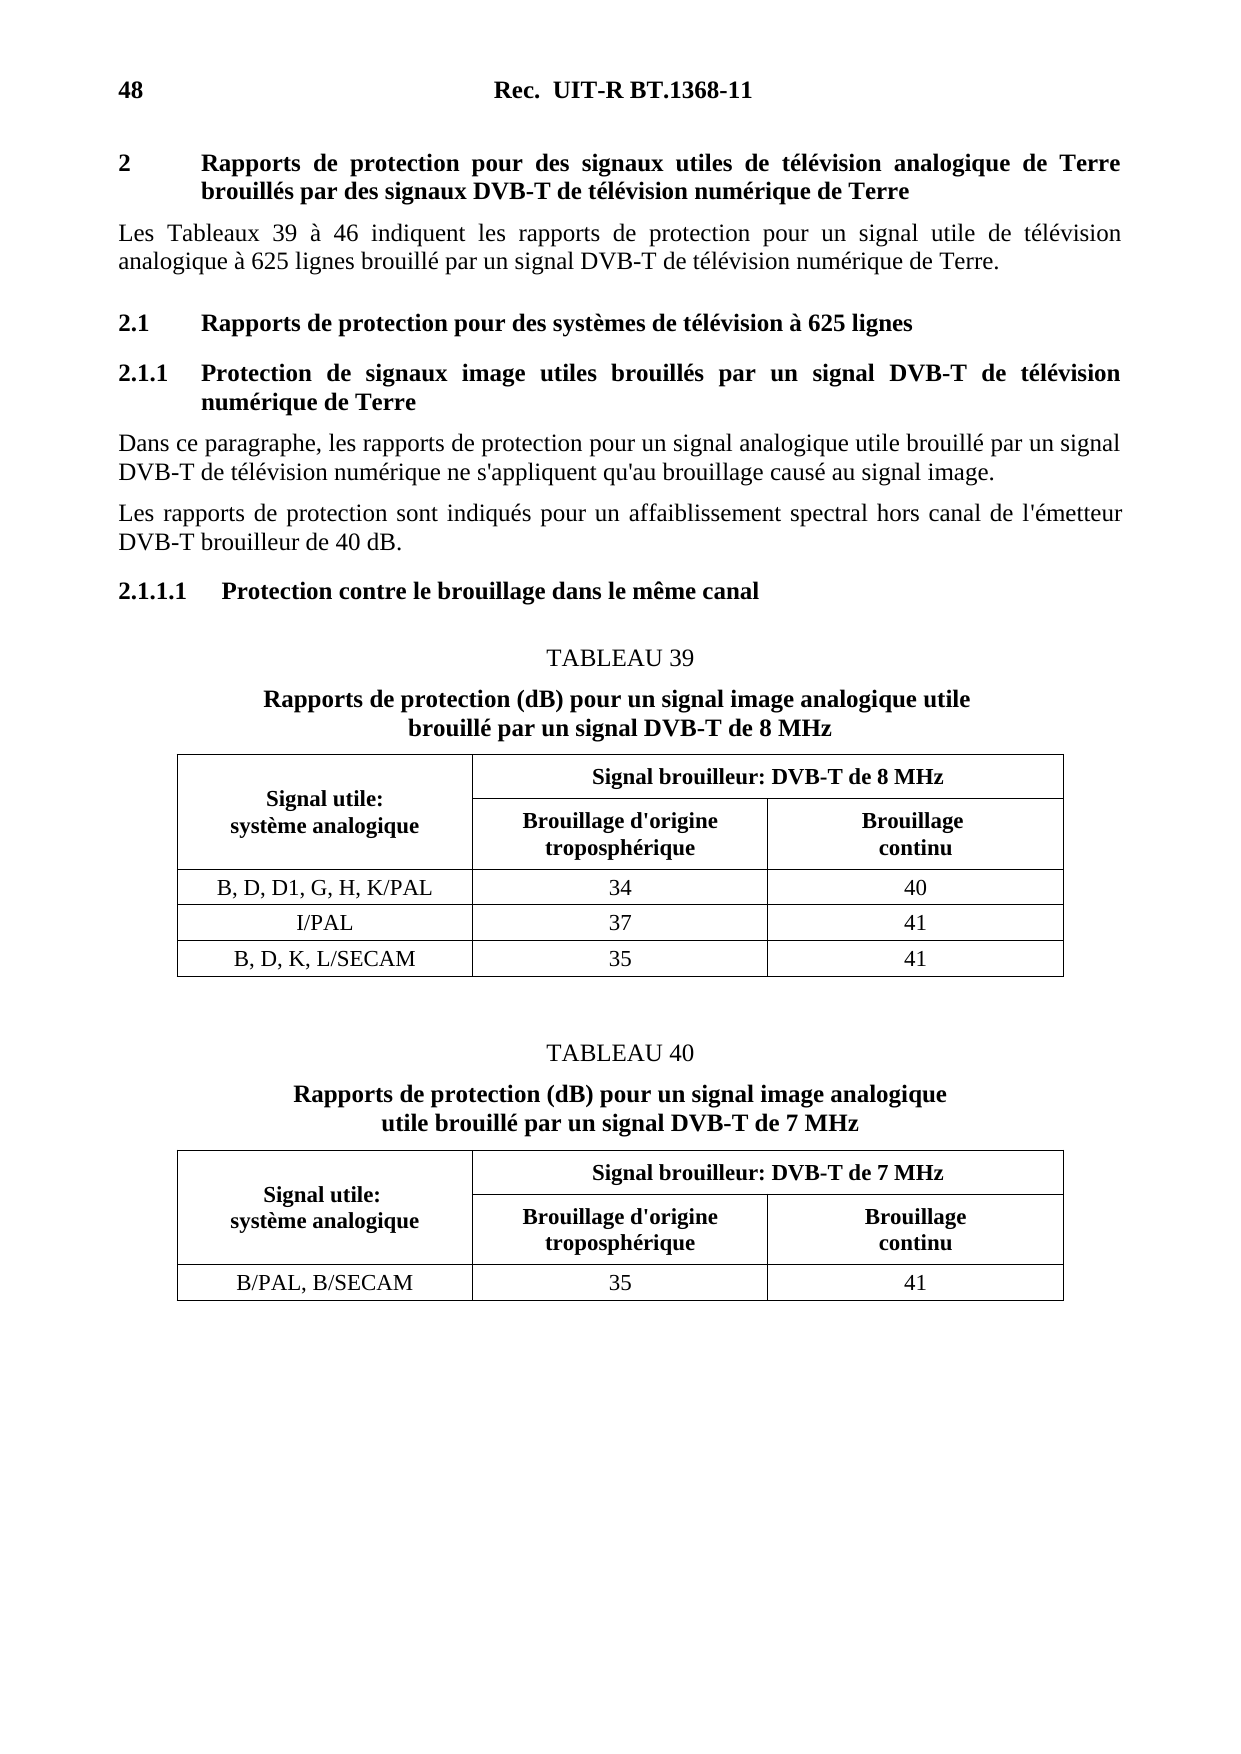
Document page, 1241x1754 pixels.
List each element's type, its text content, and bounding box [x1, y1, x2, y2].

title Rapports de protection (dB) pour un signal image analogique utile brouillé par un signal DVB-T de 7 MHz [118, 1079, 1122, 1137]
text Dans ce paragraphe, les rapports de protection pour un signal analogique utile brouillé par un signal DVB-T de télévision numérique ne s'appliquent qu'au brouillage causé au signal image. [118, 428, 1122, 486]
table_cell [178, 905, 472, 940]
text TABLEAU 40 [118, 1038, 1122, 1067]
subtitle 2.1.1.1 Protection contre le brouillage dans le même canal [118, 576, 1122, 605]
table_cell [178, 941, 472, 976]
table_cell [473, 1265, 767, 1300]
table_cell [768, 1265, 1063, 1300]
title Rapports de protection (dB) pour un signal image analogique utile brouillé par un signal DVB-T de 8 MHz [118, 684, 1122, 741]
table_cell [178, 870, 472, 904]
text Les rapports de protection sont indiqués pour un affaiblissement spectral hors canal de l'émetteur DVB-T brouilleur de 40 dB. [118, 498, 1122, 556]
subtitle 2.1.1 Protection de signaux image utiles brouillés par un signal DVB-T de télévision numérique de Terre [118, 358, 1122, 416]
subtitle 2.1 Rapports de protection pour des systèmes de télévision à 625 lignes [118, 308, 1122, 337]
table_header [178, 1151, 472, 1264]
text Les Tableaux 39 à 46 indiquent les rapports de protection pour un signal utile de télévision analogique à 625 lignes brouillé par un signal DVB-T de télévision numérique de Terre. [118, 218, 1122, 275]
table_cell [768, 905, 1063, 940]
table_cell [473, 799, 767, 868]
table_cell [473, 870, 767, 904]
text TABLEAU 39 [118, 643, 1122, 671]
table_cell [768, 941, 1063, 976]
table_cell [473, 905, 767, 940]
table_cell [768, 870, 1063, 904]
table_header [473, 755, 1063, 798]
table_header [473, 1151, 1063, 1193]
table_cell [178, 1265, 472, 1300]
subtitle 2 Rapports de protection pour des signaux utiles de télévision analogique de Terre brouillés par des signaux DVB-T de télévision numérique de Terre [118, 148, 1122, 205]
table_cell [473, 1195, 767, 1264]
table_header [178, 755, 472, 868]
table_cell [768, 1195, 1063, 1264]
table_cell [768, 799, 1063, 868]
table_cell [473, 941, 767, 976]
